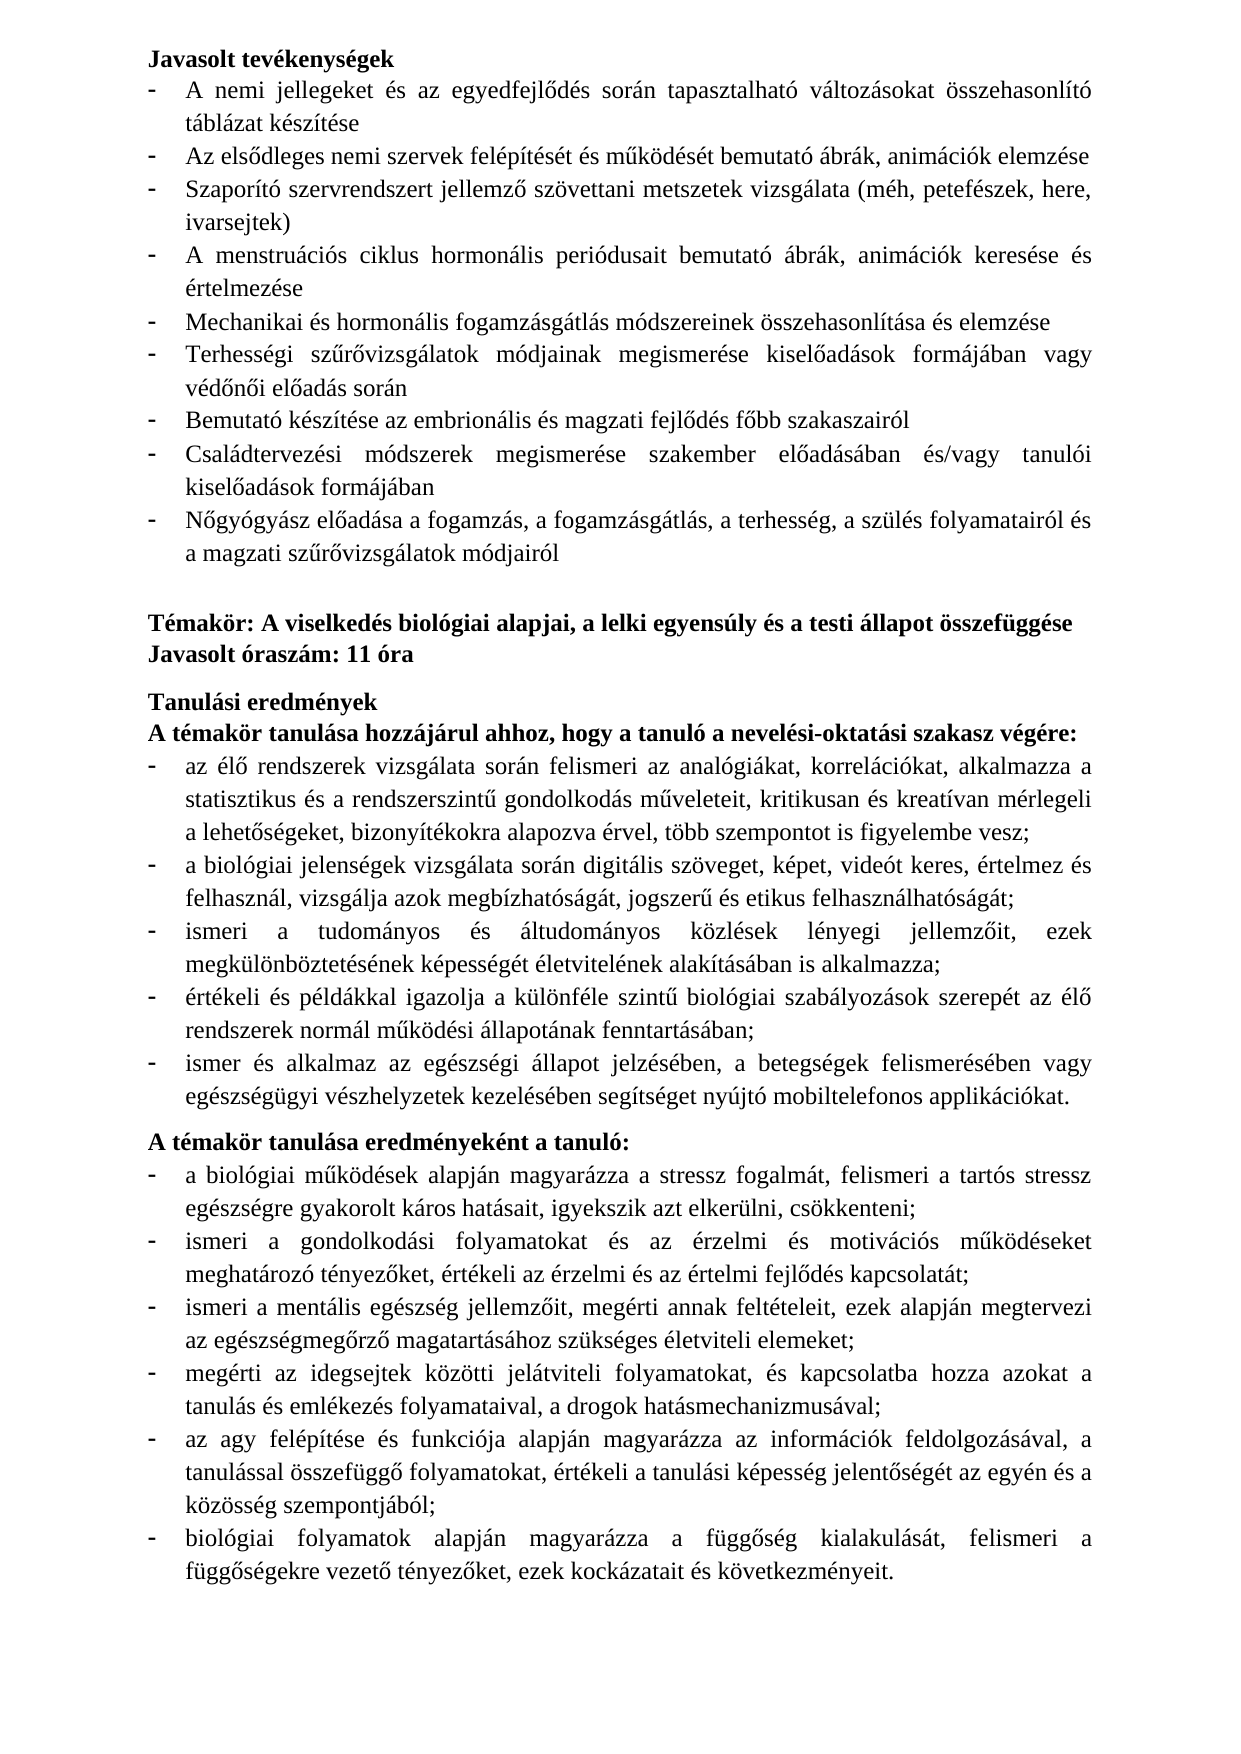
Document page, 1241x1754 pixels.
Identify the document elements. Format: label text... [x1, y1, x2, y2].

text Témakör: A viselkedés biológiai alapjai, a lelki egyensúly és a testi állapot összefüggése [148, 608, 1093, 637]
list az agy felépítése és funkciója alapján magyarázza az információk feldolgozásával, a tanulással összefüggő folyamatokat, értékeli a tanulási képesség jelentőségét az egyén és a közösség szempontjából; [148, 1424, 1093, 1519]
text Javasolt óraszám: 11 óra [148, 639, 1093, 668]
list Terhességi szűrővizsgálatok módjainak megismerése kiselőadások formájában vagy védőnői előadás során [148, 339, 1093, 401]
list a biológiai jelenségek vizsgálata során digitális szöveget, képet, videót keres, értelmez és felhasznál, vizsgálja azok megbízhatóságát, jogszerű és etikus felhasználhatóságát; [148, 850, 1093, 912]
list biológiai folyamatok alapján magyarázza a függőség kialakulását, felismeri a függőségekre vezető tényezőket, ezek kockázatait és következményeit. [148, 1523, 1093, 1585]
list Szaporító szervrendszert jellemző szövettani metszetek vizsgálata (méh, petefészek, here, ivarsejtek) [148, 174, 1093, 236]
list A nemi jellegeket és az egyedfejlődés során tapasztalható változásokat összehasonlító táblázat készítése [148, 75, 1093, 137]
list ismeri a tudományos és áltudományos közlések lényegi jellemzőit, ezek megkülönböztetésének képességét életvitelének alakításában is alkalmazza; [148, 916, 1093, 978]
list ismer és alkalmaz az egészségi állapot jelzésében, a betegségek felismerésében vagy egészségügyi vészhelyzetek kezelésében segítséget nyújtó mobiltelefonos applikációkat. [148, 1048, 1093, 1110]
list az élő rendszerek vizsgálata során felismeri az analógiákat, korrelációkat, alkalmazza a statisztikus és a rendszerszintű gondolkodás műveleteit, kritikusan és kreatívan mérlegeli a lehetőségeket, bizonyítékokra alapozva érvel, több szempontot is figyelembe vesz; [148, 751, 1093, 846]
list megérti az idegsejtek közötti jelátviteli folyamatokat, és kapcsolatba hozza azokat a tanulás és emlékezés folyamataival, a drogok hatásmechanizmusával; [148, 1358, 1093, 1420]
list Nőgyógyász előadása a fogamzás, a fogamzásgátlás, a terhesség, a szülés folyamatairól és a magzati szűrővizsgálatok módjairól [148, 505, 1093, 566]
list A menstruációs ciklus hormonális periódusait bemutató ábrák, animációk keresése és értelmezése [148, 241, 1093, 302]
list Az elsődleges nemi szervek felépítését és működését bemutató ábrák, animációk elemzése [148, 141, 1093, 170]
subtitle Javasolt tevékenységek [148, 44, 1093, 73]
list ismeri a gondolkodási folyamatokat és az érzelmi és motivációs működéseket meghatározó tényezőket, értékeli az érzelmi és az értelmi fejlődés kapcsolatát; [148, 1226, 1093, 1288]
list Bemutató készítése az embrionális és magzati fejlődés főbb szakaszairól [148, 406, 1093, 434]
text A témakör tanulása hozzájárul ahhoz, hogy a tanuló a nevelési-oktatási szakasz végére: [148, 718, 1093, 747]
list ismeri a mentális egészség jellemzőit, megérti annak feltételeit, ezek alapján megtervezi az egészségmegőrző magatartásához szükséges életviteli elemeket; [148, 1292, 1093, 1354]
text A témakör tanulása eredményeként a tanuló: [148, 1127, 1093, 1156]
subtitle Tanulási eredmények [148, 687, 1093, 716]
list a biológiai működések alapján magyarázza a stressz fogalmát, felismeri a tartós stressz egészségre gyakorolt káros hatásait, igyekszik azt elkerülni, csökkenteni; [148, 1160, 1093, 1222]
list Családtervezési módszerek megismerése szakember előadásában és/vagy tanulói kiselőadások formájában [148, 439, 1093, 500]
list Mechanikai és hormonális fogamzásgátlás módszereinek összehasonlítása és elemzése [148, 307, 1093, 335]
list értékeli és példákkal igazolja a különféle szintű biológiai szabályozások szerepét az élő rendszerek normál működési állapotának fenntartásában; [148, 982, 1093, 1044]
